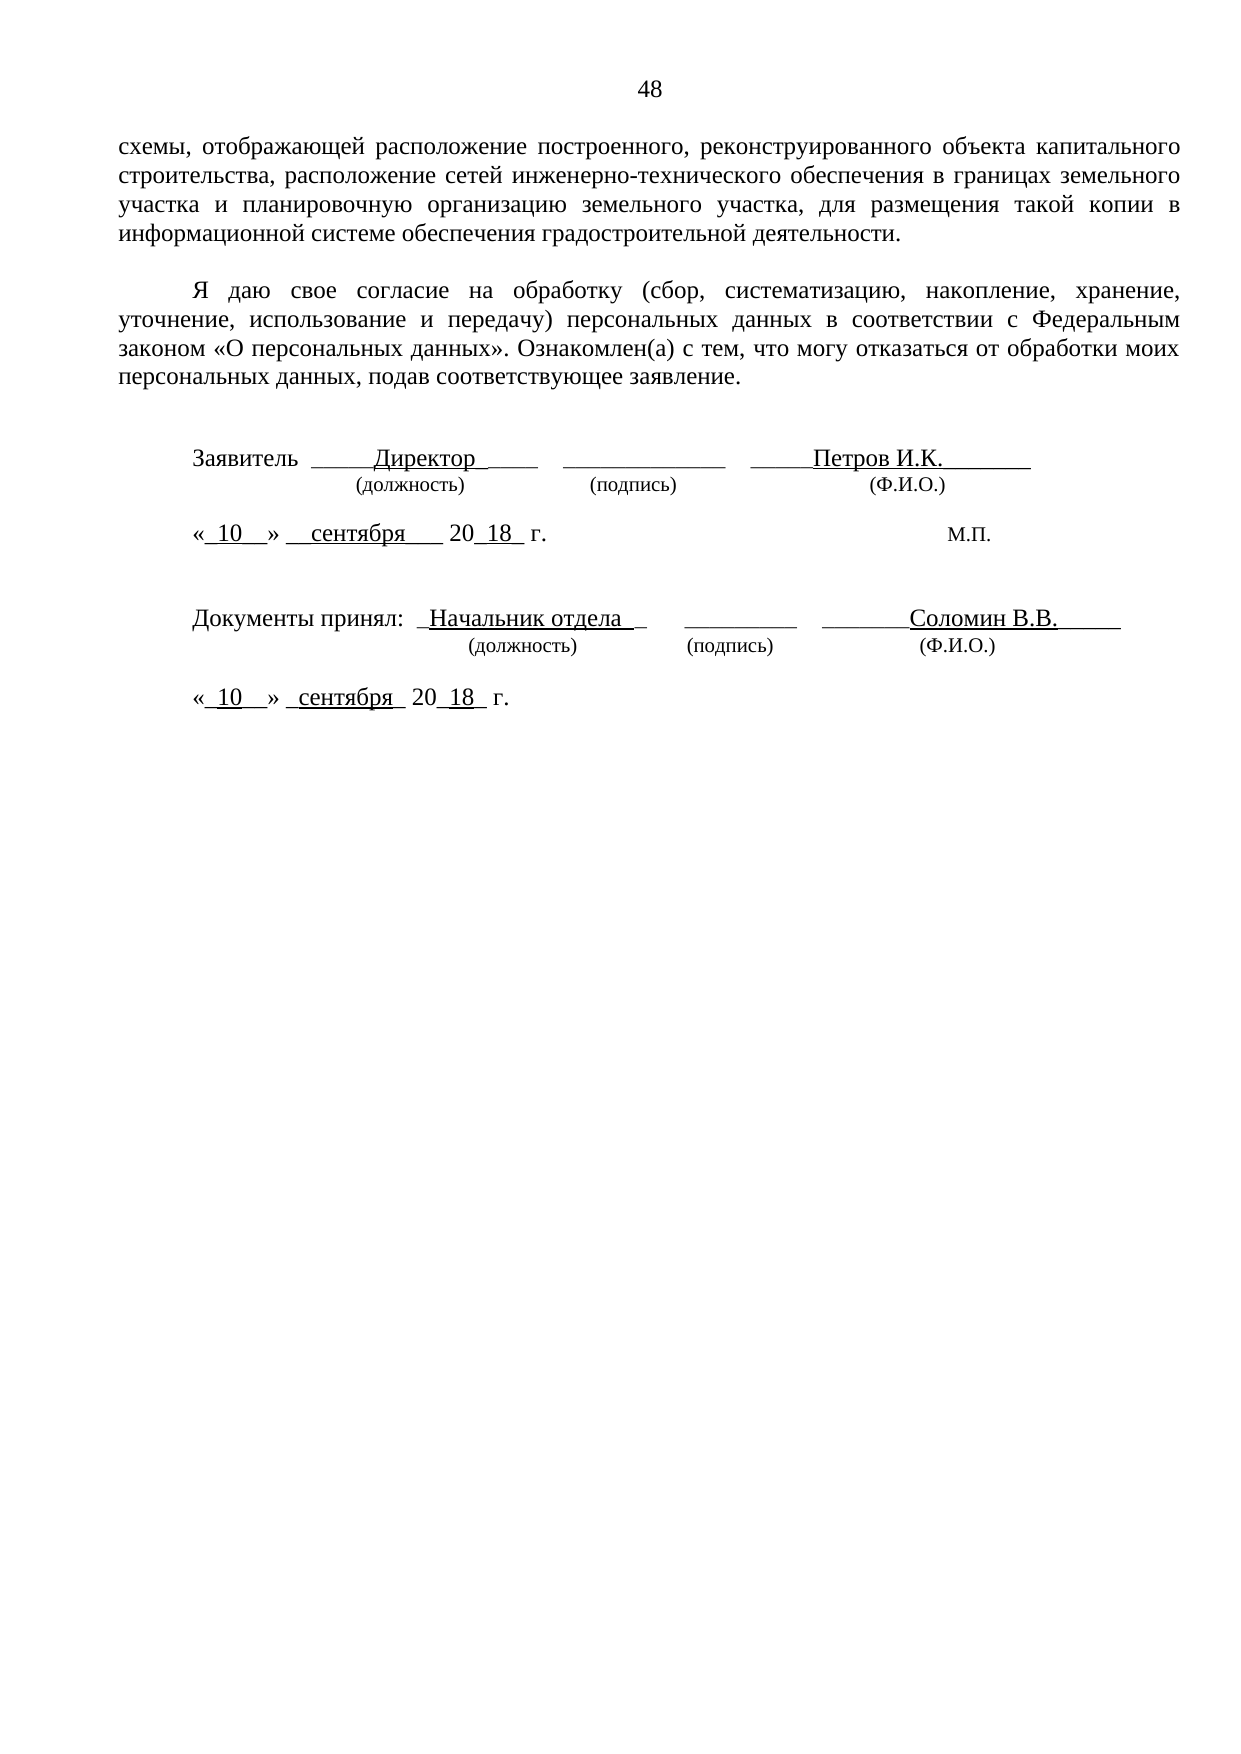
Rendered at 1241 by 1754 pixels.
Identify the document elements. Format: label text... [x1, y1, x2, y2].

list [118, 131, 1181, 246]
text «_10__» _сентября_ 20_18_ г. [148, 682, 1181, 711]
text Документы принял: _Начальник отдела _ _________ _______Соломин В.В._____ [118, 603, 1181, 633]
text Я даю свое согласие на обработку (сбор, систематизацию, накопление, хранение, уточнение, использование и передачу) персональных данных в соответствии с Федеральным законом «О персональных данных». Ознакомлен(а) с тем, что могу отказаться от обработки моих персональных данных, подав соответствующее заявление. [118, 275, 1181, 390]
text (должность) (подпись) (Ф.И.О.) [118, 633, 1181, 657]
text «_10__» __сентября___ 20_18_ г. М.П. [118, 518, 1181, 547]
text Заявитель _____Директор_____ _____________ _____Петров И.К._______ [118, 443, 1181, 472]
text (должность) (подпись) (Ф.И.О.) [118, 472, 1181, 496]
